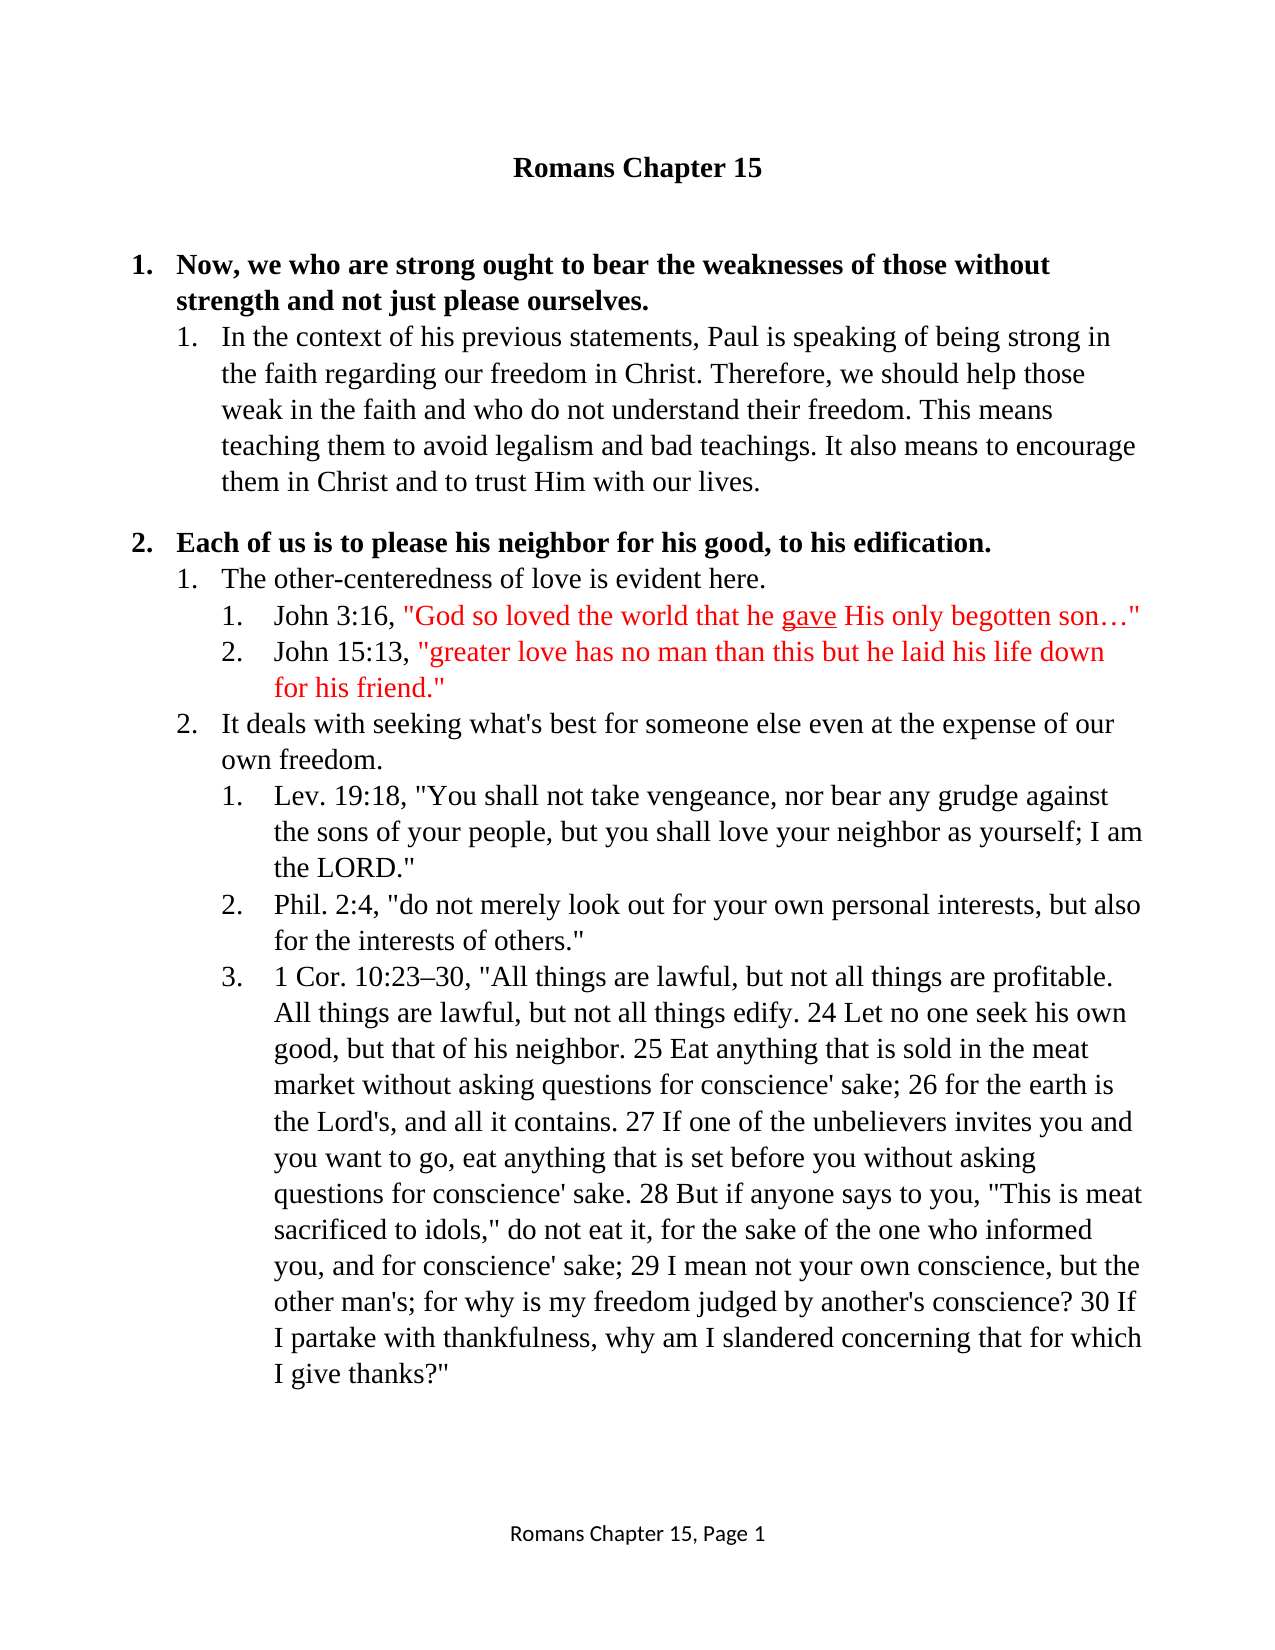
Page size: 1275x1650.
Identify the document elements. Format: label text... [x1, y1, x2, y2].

list It deals with seeking what's best for someone else even at the expense of our own freedom. [176, 706, 1144, 776]
subtitle Now, we who are strong ought to bear the weaknesses of those without strength and not just please ourselves. [131, 247, 1144, 317]
list Lev. 19:18, "You shall not take vengeance, nor bear any grudge against the sons of your people, but you shall love your neighbor as yourself; I am the LORD." [221, 778, 1144, 884]
subtitle Each of us is to please his neighbor for his good, to his edification. [131, 525, 1144, 559]
list Phil. 2:4, "do not merely look out for your own personal interests, but also for the interests of others." [221, 887, 1144, 956]
list 1 Cor. 10:23–30, "All things are lawful, but not all things are profitable. All things are lawful, but not all things edify. 24 Let no one seek his own good, but that of his neighbor. 25 Eat anything that is sold in the meat market without asking questions for conscience' sake; 26 for the earth is the Lord's, and all it contains. 27 If one of the unbelievers invites you and you want to go, eat anything that is set before you without asking questions for conscience' sake. 28 But if anyone says to you, "This is meat sacrificed to idols," do not eat it, for the sake of the one who informed you, and for conscience' sake; 29 I mean not your own conscience, but the other man's; for why is my freedom judged by another's conscience? 30 If I partake with thankfulness, why am I slandered concerning that for which I give thanks?" [221, 959, 1144, 1390]
list The other-centeredness of love is evident here. [176, 561, 1144, 595]
list Romans Chapter 15 [131, 150, 1144, 183]
list John 3:16, "God so loved the world that he gave His only begotten son…" [221, 598, 1144, 631]
list John 15:13, "greater love has no man than this but he laid his life down for his friend." [221, 634, 1144, 703]
list In the context of his previous statements, Paul is speaking of being strong in the faith regarding our freedom in Christ. Therefore, we should help those weak in the faith and who do not understand their freedom. This means teaching them to avoid legalism and bad teachings. It also means to encourage them in Christ and to trust Him with our lives. [176, 319, 1144, 498]
